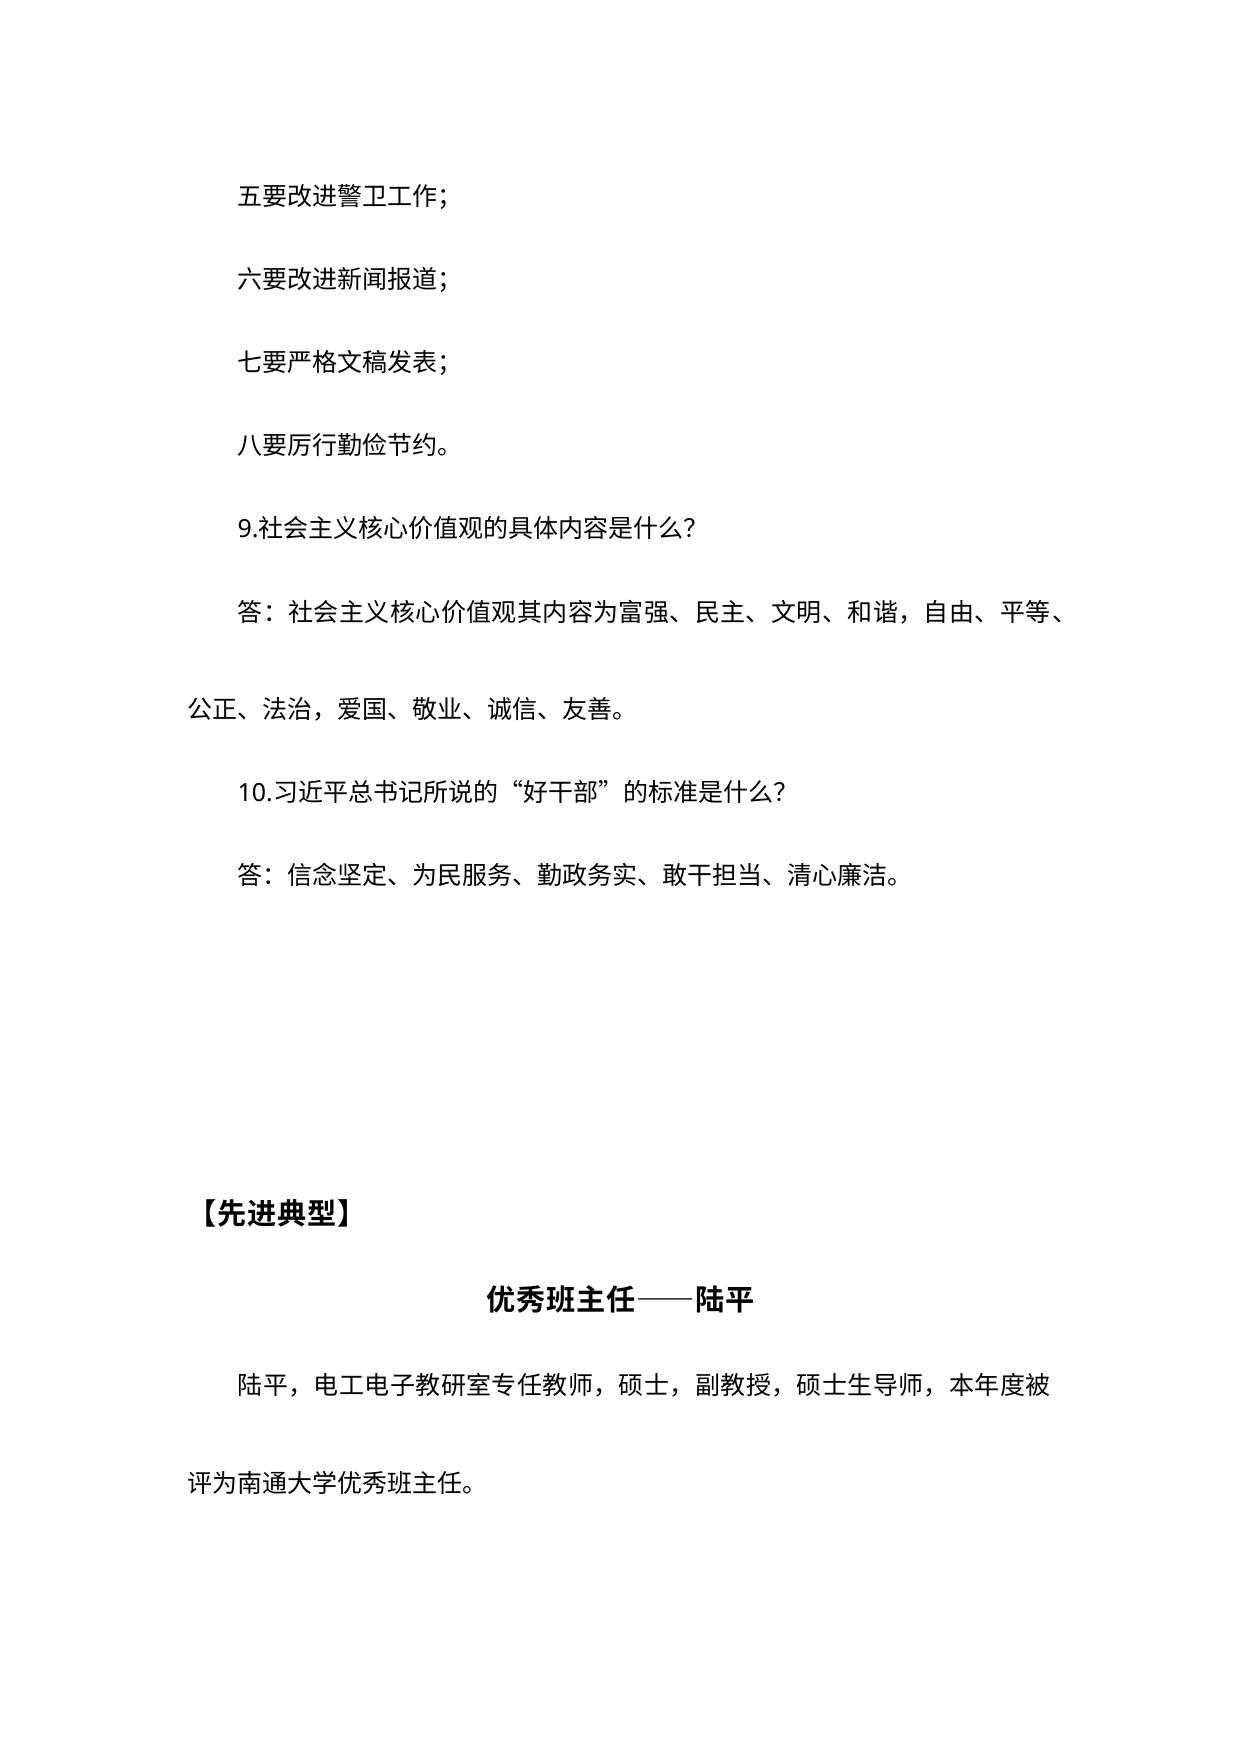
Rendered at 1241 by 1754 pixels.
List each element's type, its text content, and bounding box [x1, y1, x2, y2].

text 答：社会主义核心价值观其内容为富强、民主、文明、和谐，自由、平等、公正、法治，爱国、敬业、诚信、友善。 [187, 578, 1053, 740]
text 陆平，电工电子教研室专任教师，硕士，副教授，硕士生导师，本年度被评为南通大学优秀班主任。 [187, 1351, 1053, 1514]
text 八要厉行勤俭节约。 [187, 411, 1053, 476]
text 答：信念坚定、为民服务、勤政务实、敢干担当、清心廉洁。 [187, 841, 1053, 906]
text 五要改进警卫工作； [187, 162, 1053, 227]
text 六要改进新闻报道； [187, 245, 1053, 310]
text 9.社会主义核心价值观的具体内容是什么？ [187, 494, 1053, 559]
text 优秀班主任——陆平 [187, 1265, 1053, 1330]
text 【先进典型】 [187, 1179, 1053, 1244]
text 七要严格文稿发表； [187, 328, 1053, 393]
text 10.习近平总书记所说的“好干部”的标准是什么？ [187, 758, 1053, 823]
